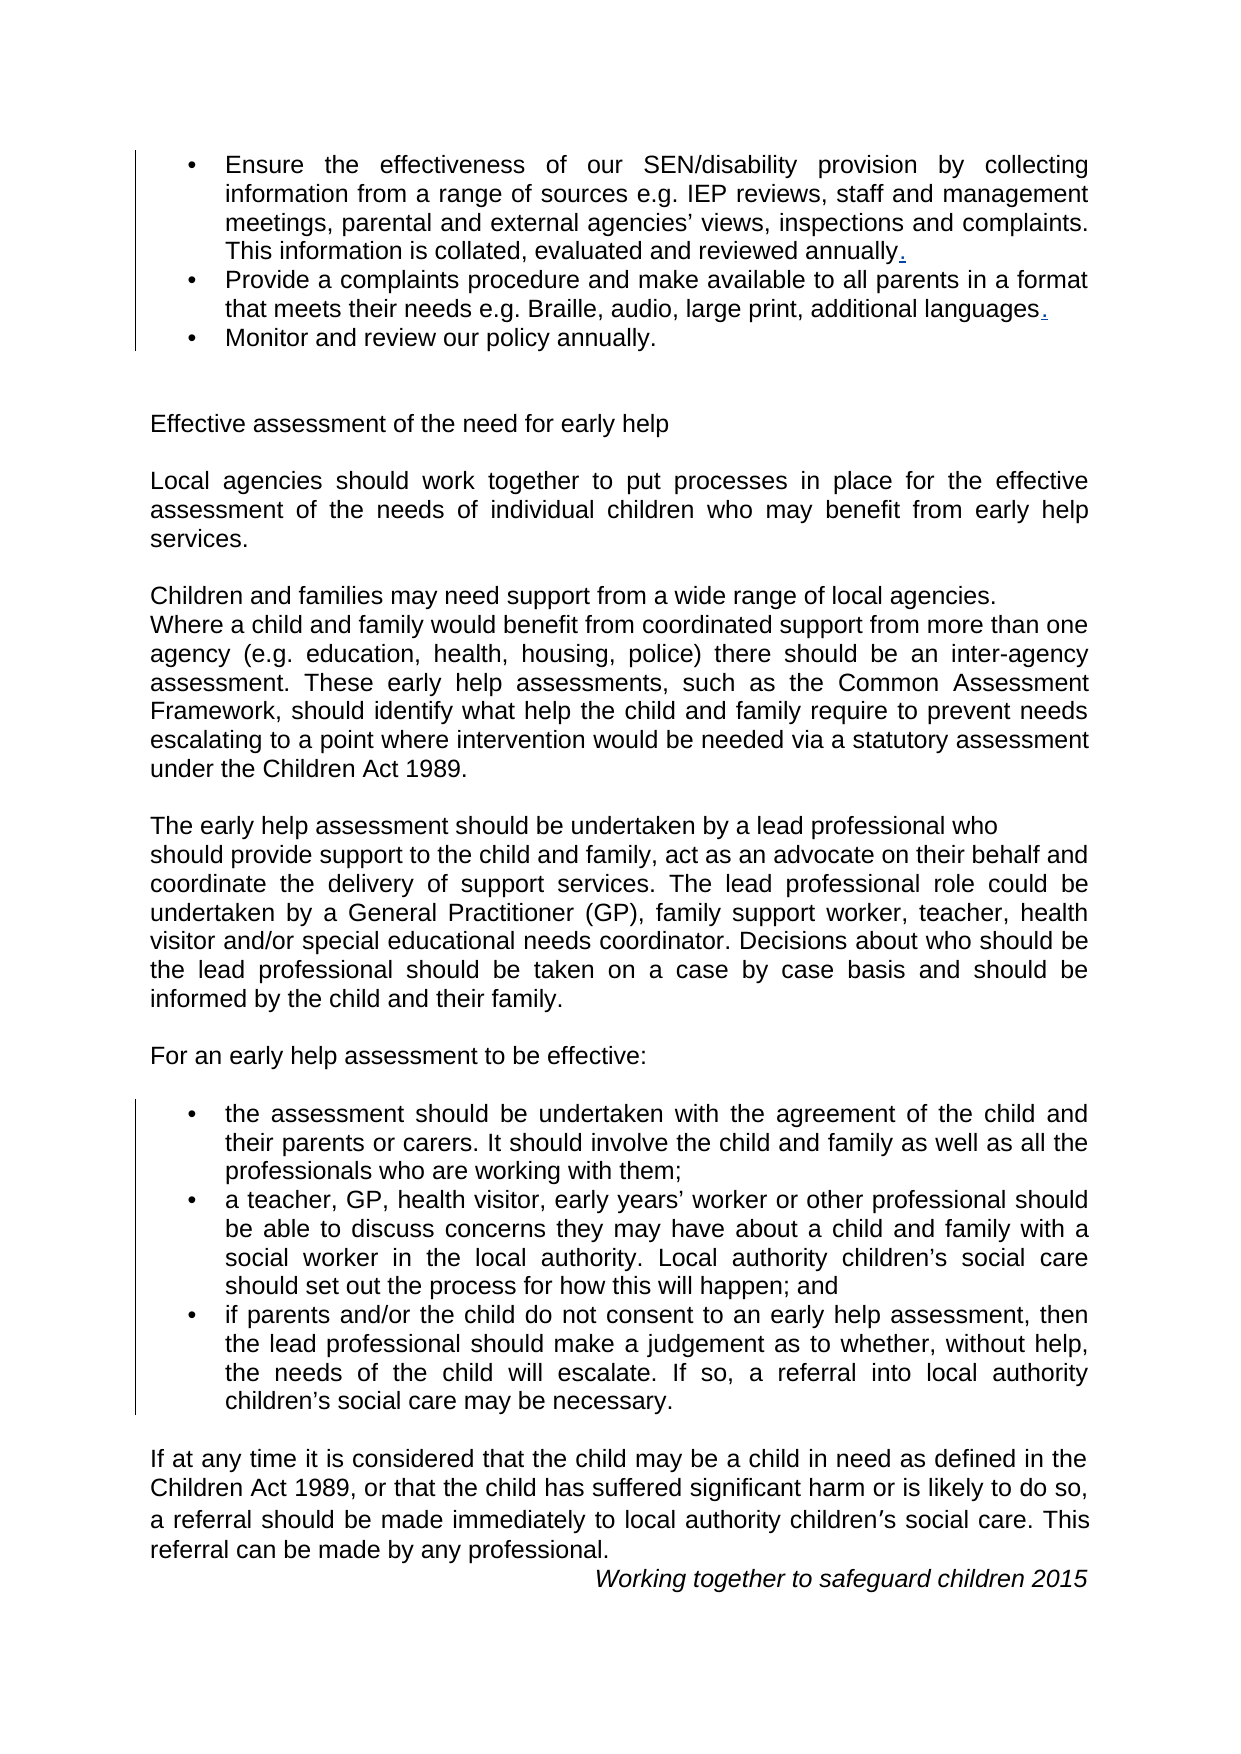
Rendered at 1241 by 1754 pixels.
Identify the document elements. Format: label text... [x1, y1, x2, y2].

list Monitor and review our policy annually. [187, 322, 1090, 351]
text Effective assessment of the need for early help [150, 409, 1090, 437]
text The early help assessment should be undertaken by a lead professional who [150, 811, 1090, 840]
text Where a child and family would benefit from coordinated support from more than one agency (e.g. education, health, housing, police) there should be an inter-agency assessment. These early help assessments, such as the Common Assessment Framework, should identify what help the child and family require to prevent needs escalating to a point where intervention would be needed via a statutory assessment under the Children Act 1989. [150, 610, 1090, 782]
text should provide support to the child and family, act as an advocate on their behalf and coordinate the delivery of support services. The lead professional role could be undertaken by a General Practitioner (GP), family support worker, teacher, health visitor and/or special educational needs coordinator. Decisions about who should be the lead professional should be taken on a case by case basis and should be informed by the child and their family. [150, 840, 1090, 1012]
list the assessment should be undertaken with the agreement of the child and their parents or carers. It should involve the child and family as well as all the professionals who are working with them; [187, 1099, 1090, 1185]
list Ensure the effectiveness of our SEN/disability provision by collecting information from a range of sources e.g. IEP reviews, staff and management meetings, parental and external agencies’ views, inspections and complaints. This information is collated, evaluated and reviewed annually [187, 150, 1090, 265]
text For an early help assessment to be effective: [150, 1041, 1090, 1070]
text Children and families may need support from a wide range of local agencies. [150, 581, 1090, 610]
list Provide a complaints procedure and make available to all parents in a format that meets their needs e.g. Braille, audio, large print, additional languages [187, 265, 1090, 322]
text Local agencies should work together to put processes in place for the effective assessment of the needs of individual children who may benefit from early help services. [150, 466, 1090, 552]
list if parents and/or the child do not consent to an early help assessment, then the lead professional should make a judgement as to whether, without help, the needs of the child will escalate. If so, a referral into local authority children’s social care may be necessary. [187, 1300, 1090, 1415]
text If at any time it is considered that the child may be a child in need as defined in the Children Act 1989, or that the child has suffered significant harm or is likely to do so, a referral should be made immediately to local authority children’s social care. This referral can be made by any professional. [150, 1444, 1090, 1564]
list a teacher, GP, health visitor, early years’ worker or other professional should be able to discuss concerns they may have about a child and family with a social worker in the local authority. Local authority children’s social care should set out the process for how this will happen; and [187, 1185, 1090, 1300]
text Working together to safeguard children 2015 [150, 1564, 1090, 1593]
